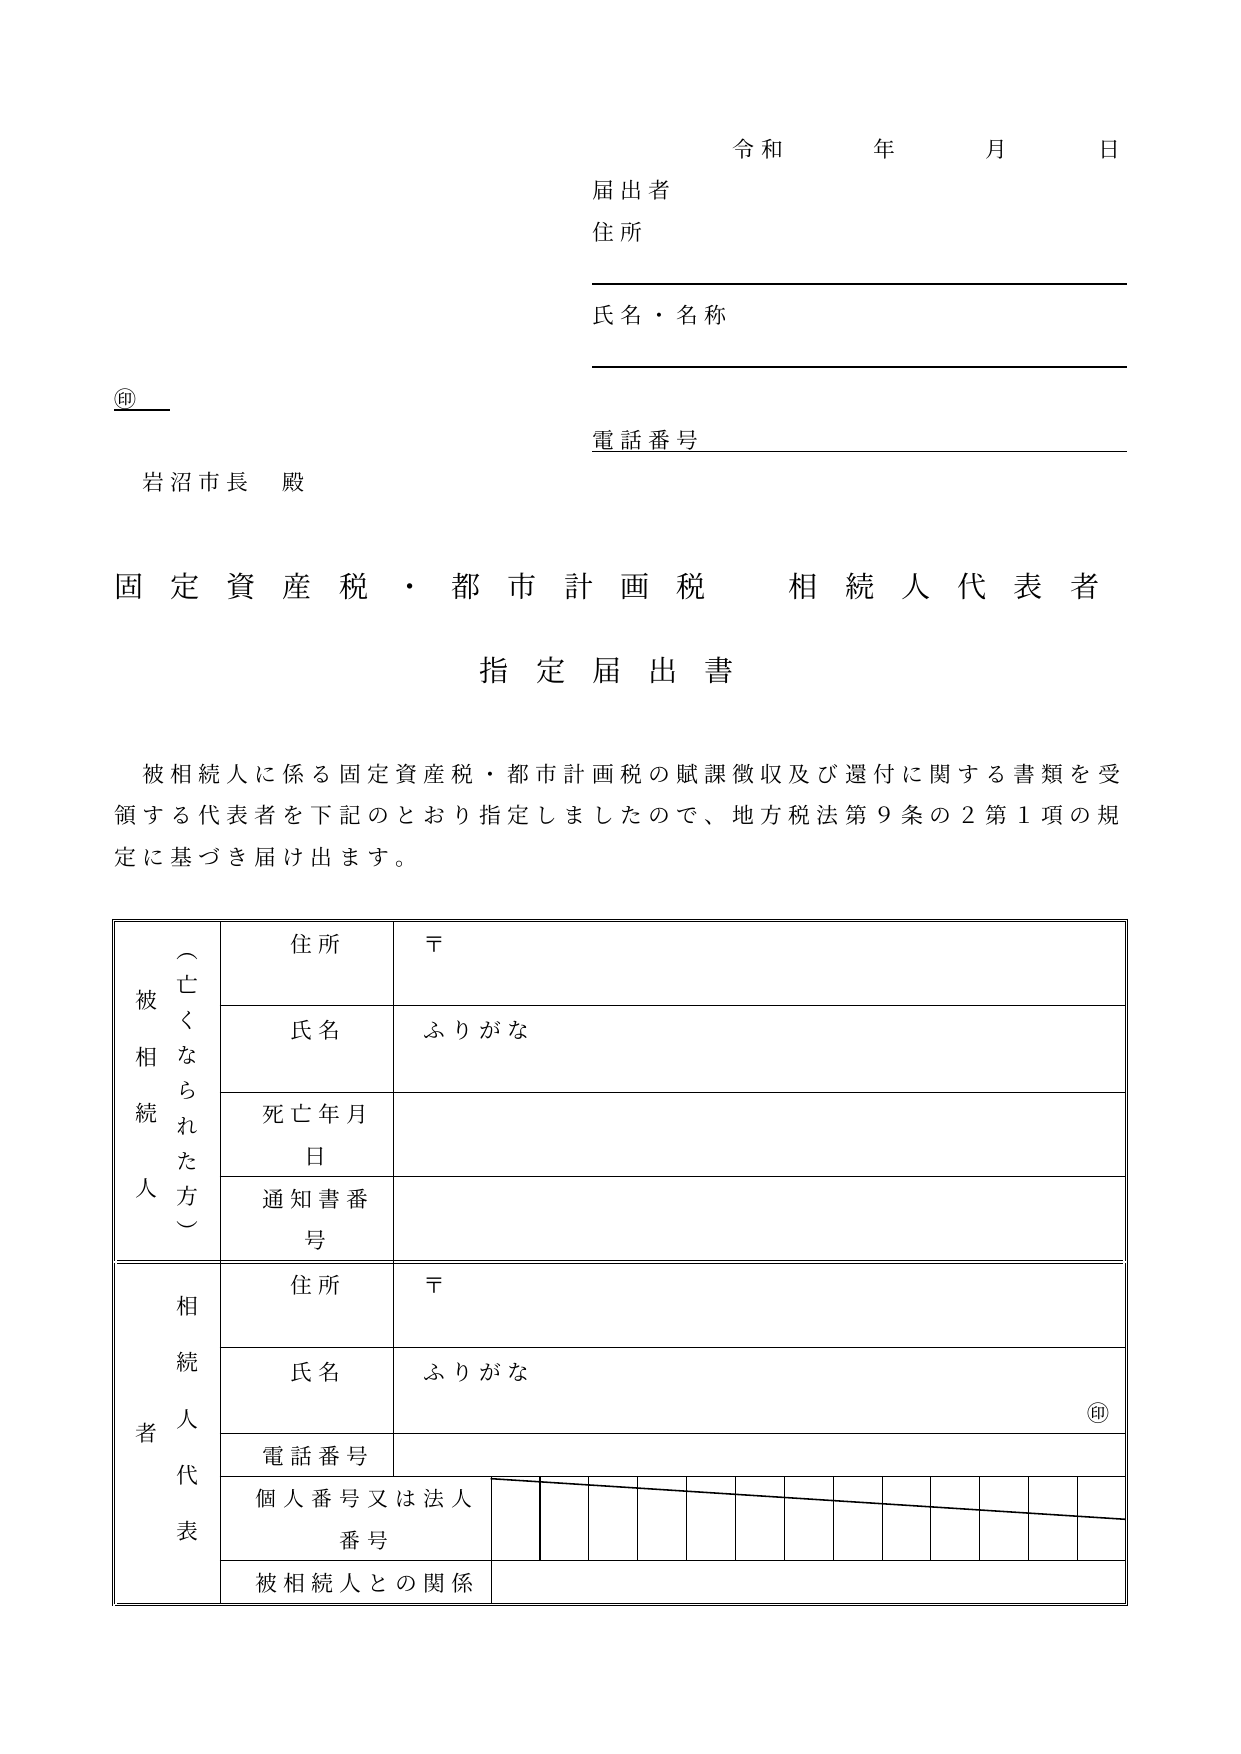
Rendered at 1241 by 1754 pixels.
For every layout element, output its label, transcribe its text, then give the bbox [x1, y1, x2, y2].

table_cell [541, 1483, 588, 1560]
table_cell 氏名 [221, 1348, 393, 1433]
text 住所 [114, 210, 1126, 252]
table_cell [980, 1511, 1028, 1560]
table_cell 住所 [221, 1264, 393, 1347]
table_cell 個人番号又は法人番号 [221, 1477, 491, 1560]
table_cell 通知書番号 [221, 1177, 393, 1260]
table_cell ふりがな [394, 1348, 1125, 1433]
text 固定資産税・都市計画税 相続人代表者指定届出書 [114, 544, 1126, 710]
table_cell [589, 1486, 637, 1560]
table_header 〒 [394, 922, 1125, 1005]
text ㊞ [114, 335, 1126, 419]
table_cell [883, 1505, 930, 1560]
text 岩沼市長 殿 [114, 460, 1126, 502]
table_cell ふりがな [394, 1006, 1125, 1092]
table_cell 〒 [394, 1260, 1126, 1347]
table_cell [394, 1177, 1125, 1260]
table_cell 氏名 [221, 1006, 393, 1092]
table_cell [1029, 1514, 1077, 1560]
text 電話番号 [114, 419, 1126, 460]
table_cell [687, 1493, 735, 1560]
table_cell [785, 1477, 833, 1499]
table_cell [638, 1477, 686, 1490]
table_cell [687, 1477, 735, 1493]
table_cell [394, 1434, 1125, 1476]
table_cell [589, 1477, 637, 1487]
table_cell 電話番号 [221, 1434, 393, 1476]
table_cell 死亡年月日 [221, 1093, 393, 1176]
table_cell [736, 1496, 784, 1560]
table_cell [492, 1561, 1125, 1603]
table_cell [492, 1480, 539, 1560]
table_cell [834, 1502, 882, 1560]
table_cell [1029, 1477, 1077, 1515]
table_cell 被相続人との関係 [221, 1561, 491, 1603]
table_cell 相続人代表者 [114, 1260, 220, 1603]
table_cell [883, 1477, 930, 1505]
text 氏名・名称 [114, 294, 1126, 335]
table_cell [980, 1477, 1028, 1512]
table_cell [785, 1499, 833, 1560]
text 令和 年 月 日 [114, 127, 1126, 169]
table_cell [638, 1489, 686, 1560]
table_cell [394, 1093, 1125, 1176]
table_cell [931, 1477, 979, 1509]
table_cell [1078, 1477, 1125, 1518]
text 届出者 [114, 169, 1126, 210]
table_cell [834, 1477, 882, 1502]
table_cell [1078, 1518, 1125, 1560]
table_header 住所 [221, 922, 393, 1005]
text 被相続人に係る固定資産税・都市計画税の賦課徴収及び還付に関する書類を受領する代表者を下記のとおり指定しましたので、地方税法第９条の２第１項の規定に基づき届け出ます。 [114, 752, 1126, 877]
table_cell [736, 1477, 784, 1496]
table_header （亡くなられた方） 被相続人 [115, 922, 220, 1260]
table_cell [931, 1508, 979, 1560]
table_cell [541, 1477, 588, 1484]
